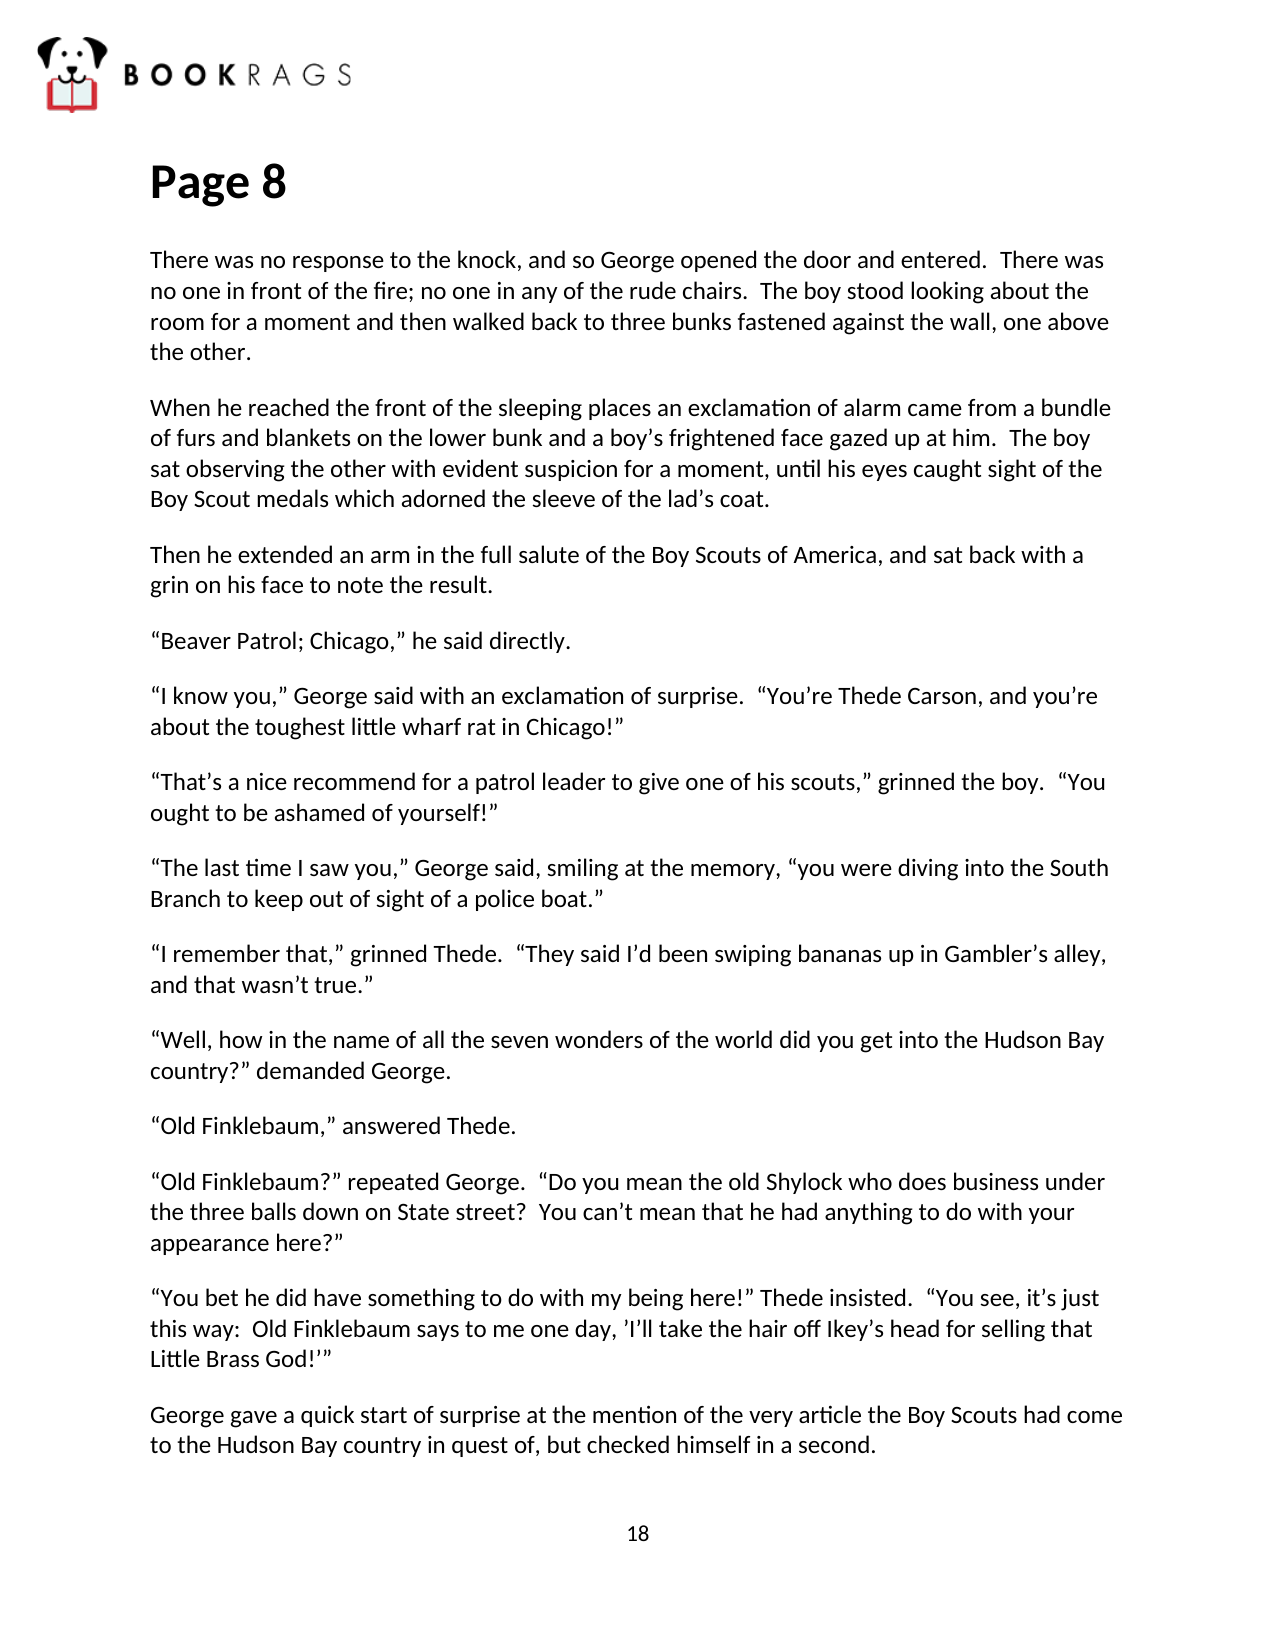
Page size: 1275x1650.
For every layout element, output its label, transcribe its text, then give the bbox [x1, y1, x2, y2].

text There was no response to the knock, and so George opened the door and entered. There was no one in front of the fire; no one in any of the rude chairs. The boy stood looking about the room for a moment and then walked back to three bunks fastened against the wall, one above the other. [150, 244, 1125, 367]
text “The last time I saw you,” George said, smiling at the memory, “you were diving into the South Branch to keep out of sight of a police boat.” [150, 852, 1125, 913]
text Page 8 [150, 150, 1125, 211]
text “Old Finklebaum,” answered Thede. [150, 1111, 1125, 1141]
text “Old Finklebaum?” repeated George. “Do you mean the old Shylock who does business under the three balls down on State street? You can’t mean that he had anything to do with your appearance here?” [150, 1166, 1125, 1258]
text “Well, how in the name of all the seven wonders of the world did you get into the Hudson Bay country?” demanded George. [150, 1024, 1125, 1086]
picture [37, 37, 351, 113]
text George gave a quick start of surprise at the mention of the very article the Boy Scouts had come to the Hudson Bay country in quest of, but checked himself in a second. [150, 1399, 1125, 1460]
text “That’s a nice recommend for a patrol leader to give one of his scouts,” grinned the boy. “You ought to be ashamed of yourself!” [150, 766, 1125, 827]
text “I know you,” George said with an exclamation of surprise. “You’re Thede Carson, and you’re about the toughest little wharf rat in Chicago!” [150, 680, 1125, 741]
text “I remember that,” grinned Thede. “They said I’d been swiping bananas up in Gambler’s alley, and that wasn’t true.” [150, 938, 1125, 999]
text Then he extended an arm in the full salute of the Boy Scouts of America, and sat back with a grin on his face to note the result. [150, 539, 1125, 600]
text “You bet he did have something to do with my being here!” Thede insisted. “You see, it’s just this way: Old Finklebaum says to me one day, ’I’ll take the hair off Ikey’s head for selling that Little Brass God!’” [150, 1283, 1125, 1374]
text When he reached the front of the sleeping places an exclamation of alarm came from a bundle of furs and blankets on the lower bunk and a boy’s frightened face gazed up at him. The boy sat observing the other with evident suspicion for a moment, until his eyes caught sight of the Boy Scout medals which adorned the sleeve of the lad’s coat. [150, 392, 1125, 514]
text “Beaver Patrol; Chicago,” he said directly. [150, 625, 1125, 655]
